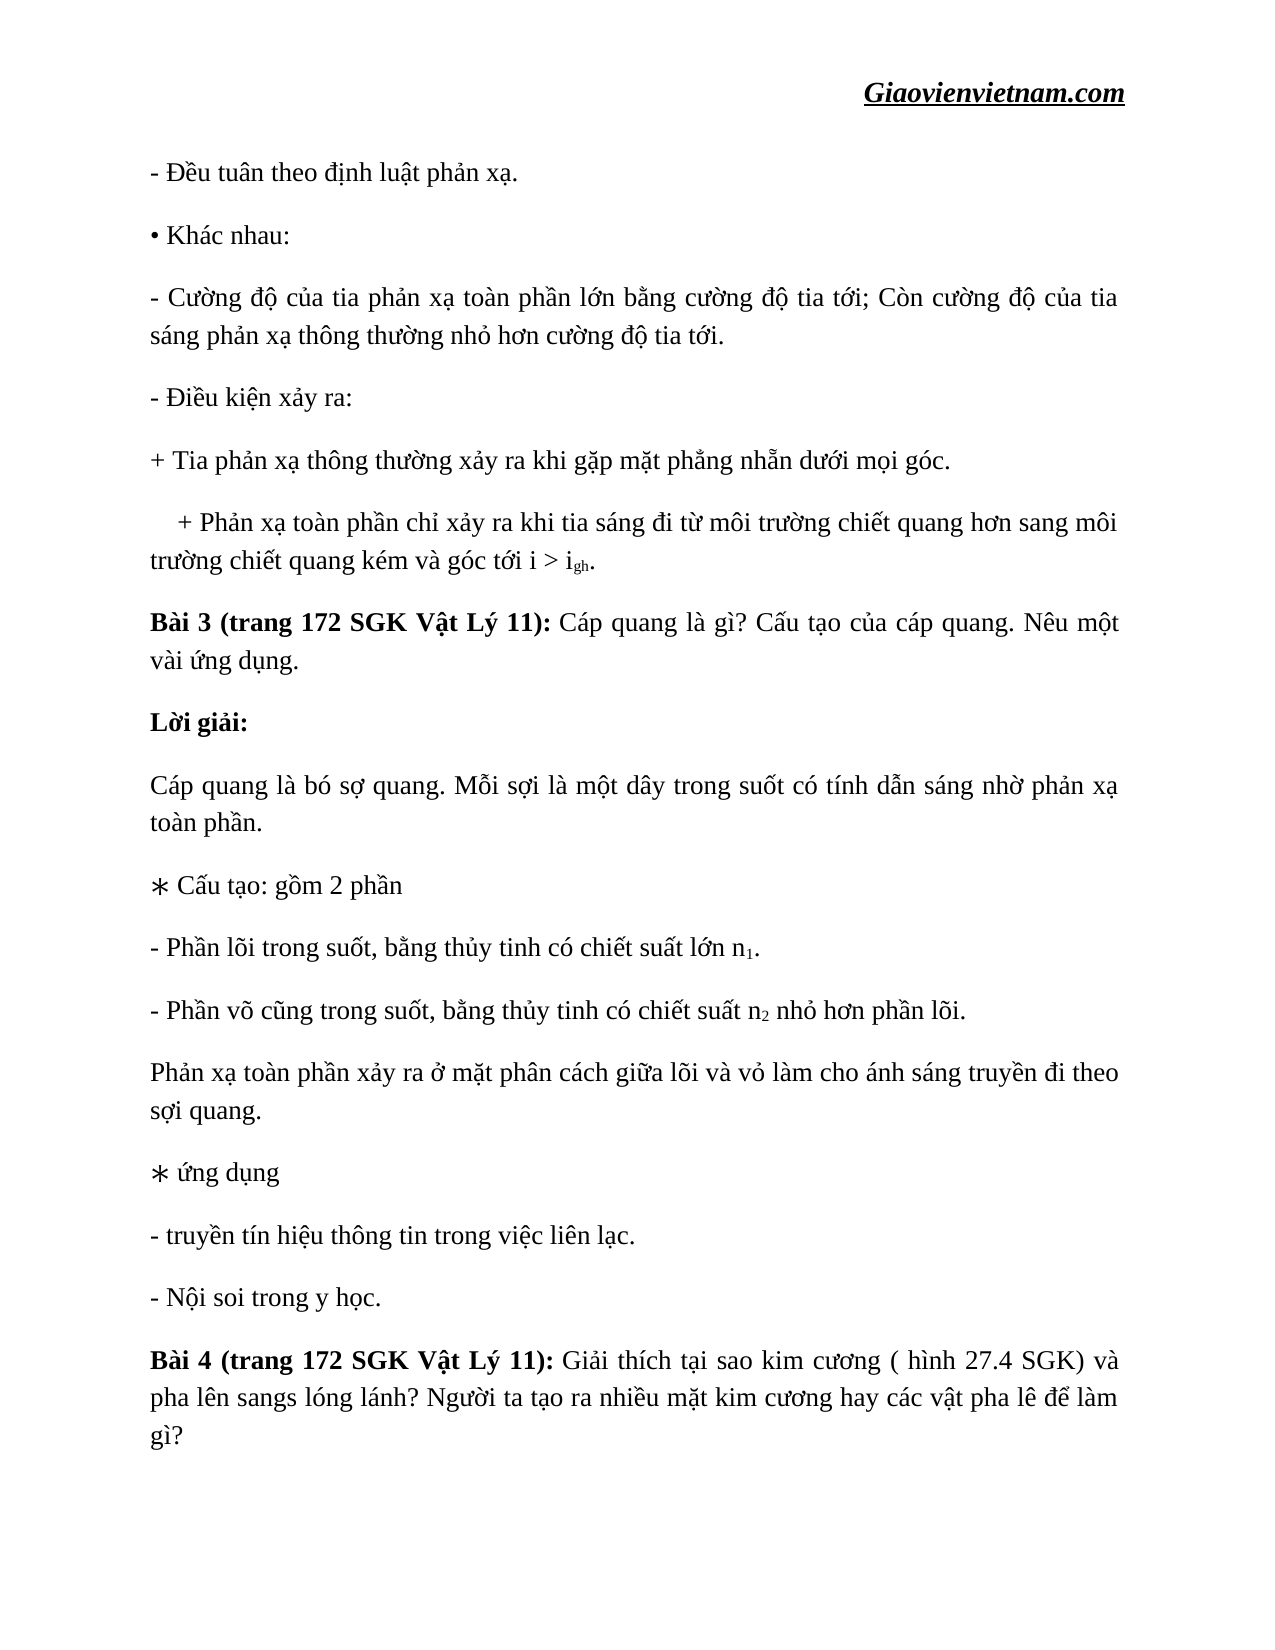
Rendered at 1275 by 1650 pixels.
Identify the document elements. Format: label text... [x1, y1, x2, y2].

text - Đều tuân theo định luật phản xạ. [150, 150, 1120, 187]
text Phản xạ toàn phần xảy ra ở mặt phân cách giữa lõi và vỏ làm cho ánh sáng truyền đi theo sợi quang. [150, 1050, 1120, 1125]
text Bài 3 (trang 172 SGK Vật Lý 11): Cáp quang là gì? Cấu tạo của cáp quang. Nêu một vài ứng dụng. [150, 600, 1120, 675]
text - Cường độ của tia phản xạ toàn phần lớn bằng cường độ tia tới; Còn cường độ của tia sáng phản xạ thông thường nhỏ hơn cường độ tia tới. [150, 275, 1120, 350]
text + Tia phản xạ thông thường xảy ra khi gặp mặt phẳng nhẵn dưới mọi góc. [150, 437, 1120, 475]
text - Phần lõi trong suốt, bằng thủy tinh có chiết suất lớn n1. [150, 925, 1120, 962]
text Cáp quang là bó sợ quang. Mỗi sợi là một dây trong suốt có tính dẫn sáng nhờ phản xạ toàn phần. [150, 762, 1120, 837]
text - Phần võ cũng trong suốt, bằng thủy tinh có chiết suất n2 nhỏ hơn phần lõi. [150, 987, 1120, 1025]
text Bài 4 (trang 172 SGK Vật Lý 11): Giải thích tại sao kim cương ( hình 27.4 SGK) và pha lên sangs lóng lánh? Người ta tạo ra nhiều mặt kim cương hay các vật pha lê để làm gì? [150, 1337, 1120, 1450]
text ∗ Cấu tạo: gồm 2 phần [150, 862, 1120, 900]
text - Nội soi trong y học. [150, 1275, 1120, 1312]
text + Phản xạ toàn phần chỉ xảy ra khi tia sáng đi từ môi trường chiết quang hơn sang môi trường chiết quang kém và góc tới i > igh. [150, 500, 1120, 575]
text Lời giải: [150, 700, 1120, 737]
text - Điều kiện xảy ra: [150, 375, 1120, 412]
text ∗ ứng dụng [150, 1150, 1120, 1187]
text - truyền tín hiệu thông tin trong việc liên lạc. [150, 1212, 1120, 1250]
text • Khác nhau: [150, 212, 1120, 250]
